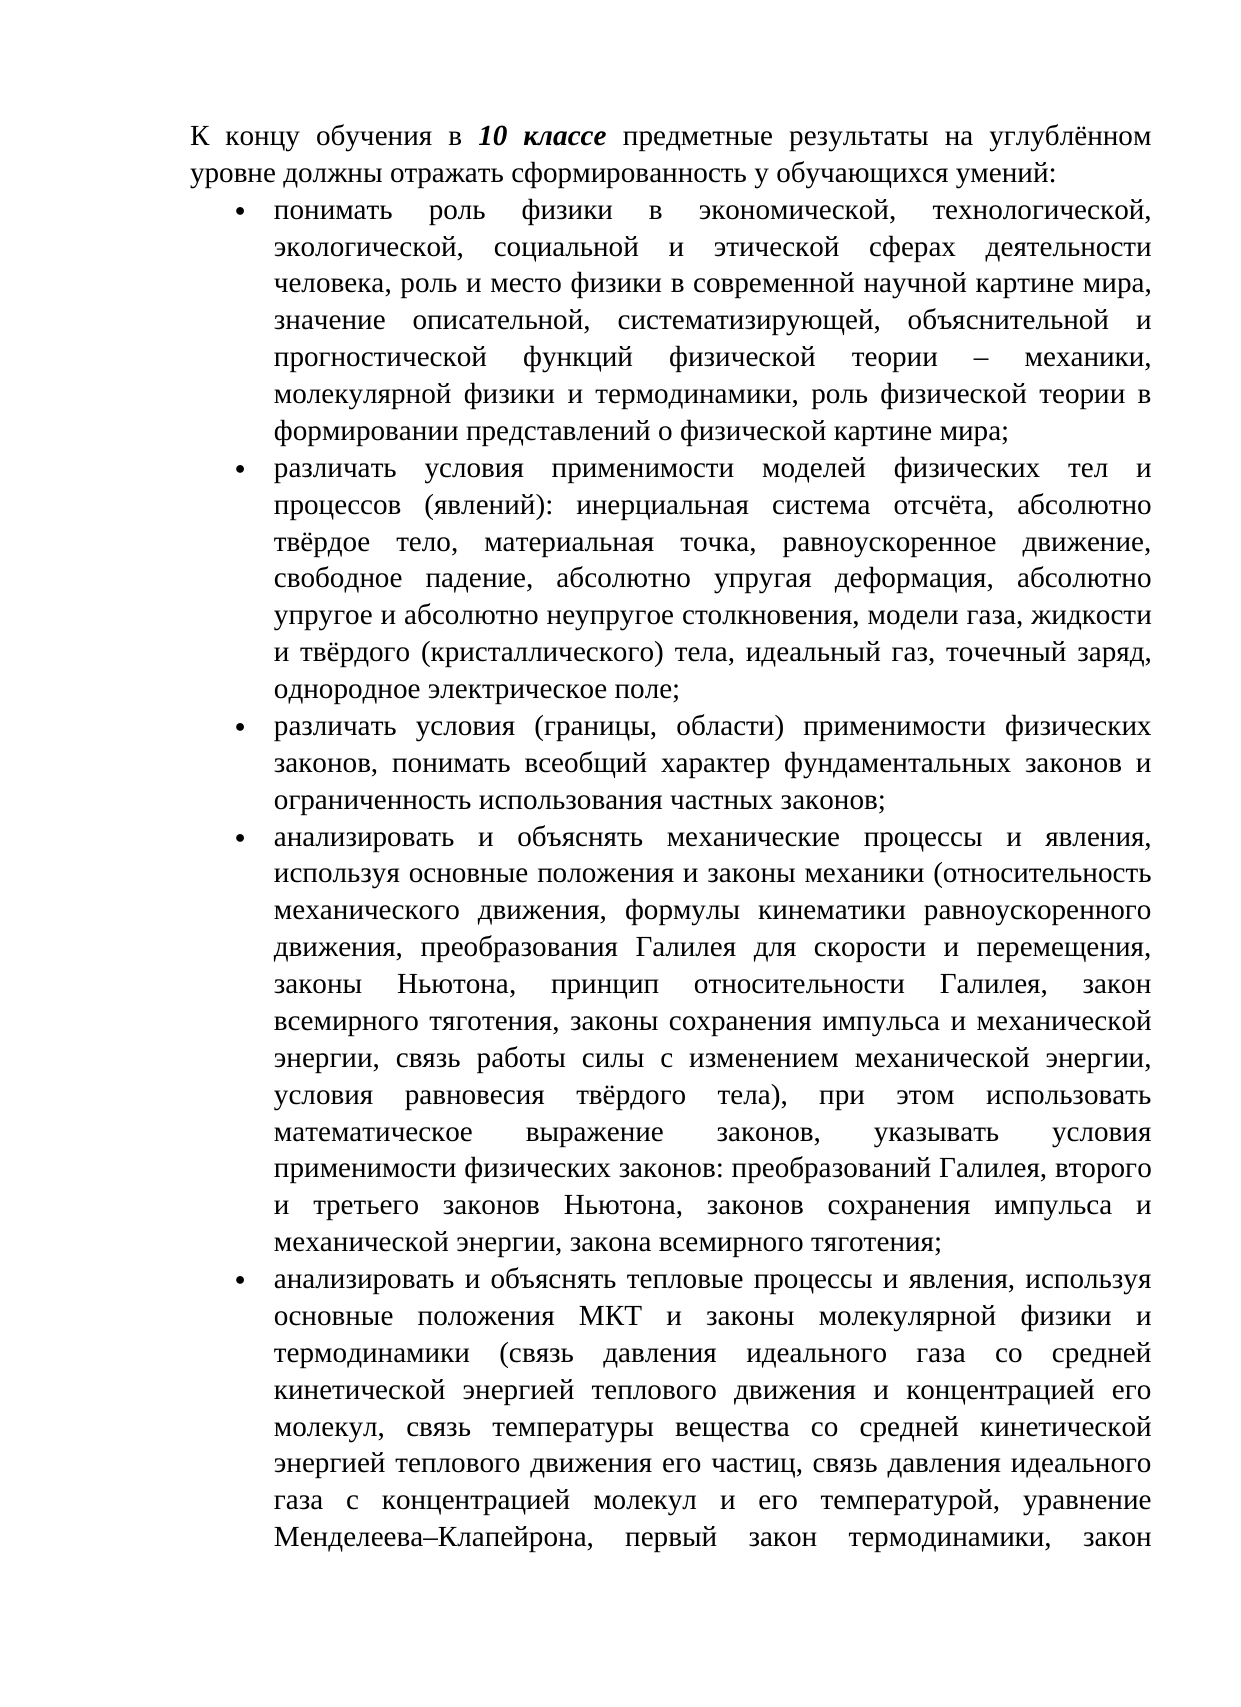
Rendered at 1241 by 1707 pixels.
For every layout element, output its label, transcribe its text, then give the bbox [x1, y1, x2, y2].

list анализировать и объяснять механические процессы и явления, используя основные положения и законы механики (относительность механического движения, формулы кинематики равноускоренного движения, преобразования Галилея для скорости и перемещения, законы Ньютона, принцип относительности Галилея, закон всемирного тяготения, законы сохранения импульса и механической энергии, связь работы силы с изменением механической энергии, условия равновесия твёрдого тела), при этом использовать математическое выражение законов, указывать условия применимости физических законов: преобразований Галилея, второго и третьего законов Ньютона, законов сохранения импульса и механической энергии, закона всемирного тяготения; [236, 819, 1152, 1258]
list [236, 1261, 1152, 1553]
text К концу обучения в 10 классе предметные результаты на углублённом уровне должны отражать сформированность у обучающихся умений: [190, 118, 1152, 188]
list различать условия применимости моделей физических тел и процессов (явлений): инерциальная система отсчёта, абсолютно твёрдое тело, материальная точка, равноускоренное движение, свободное падение, абсолютно упругая деформация, абсолютно упругое и абсолютно неупругое столкновения, модели газа, жидкости и твёрдого (кристаллического) тела, идеальный газ, точечный заряд, однородное электрическое поле; [236, 450, 1152, 705]
list понимать роль физики в экономической, технологической, экологической, социальной и этической сферах деятельности человека, роль и место физики в современной научной картине мира, значение описательной, систематизирующей, объяснительной и прогностической функций физической теории – механики, молекулярной физики и термодинамики, роль физической теории в формировании представлений о физической картине мира; [236, 192, 1152, 447]
list различать условия (границы, области) применимости физических законов, понимать всеобщий характер фундаментальных законов и ограниченность использования частных законов; [236, 708, 1152, 815]
